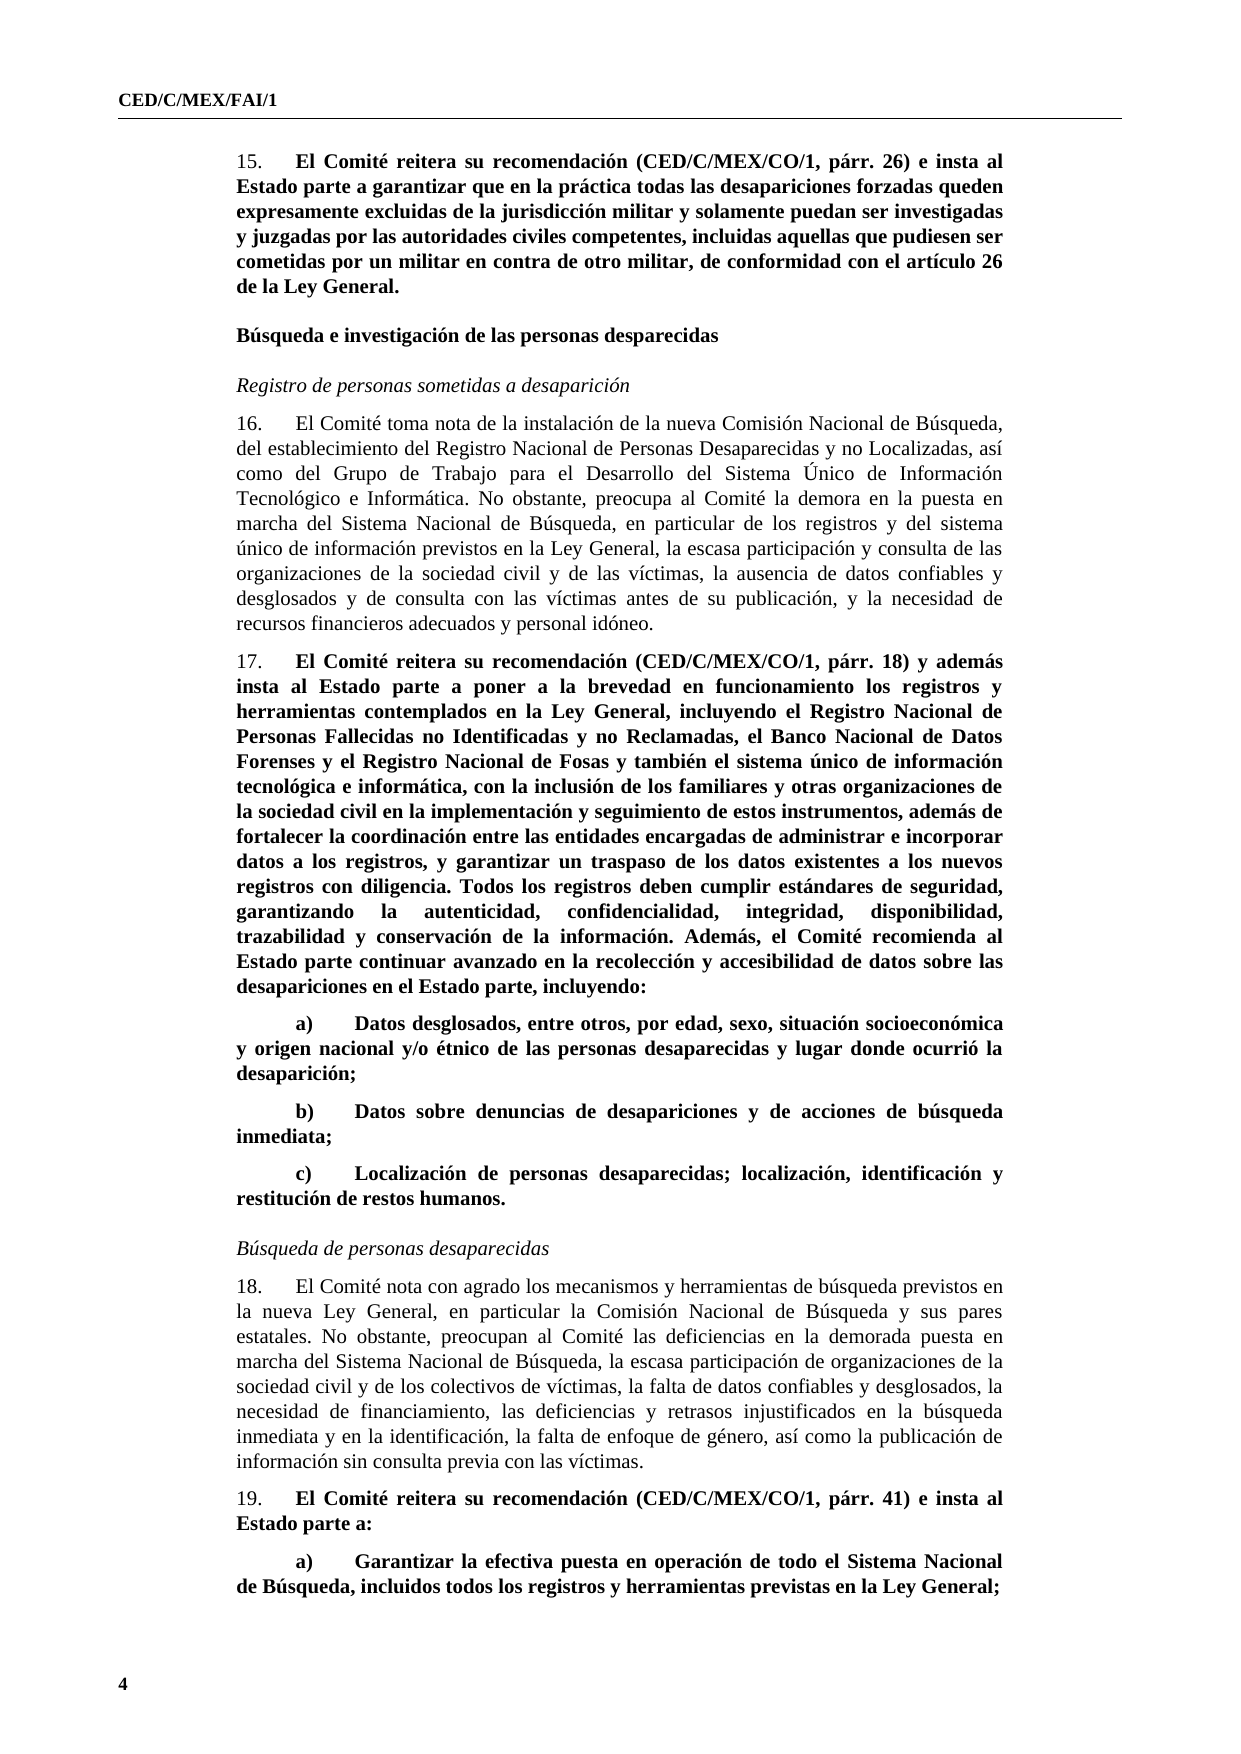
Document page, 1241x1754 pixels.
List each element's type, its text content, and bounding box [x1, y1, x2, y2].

text Registro de personas sometidas a desaparición [118, 373, 1004, 398]
text 19. El Comité reitera su recomendación (CED/C/MEX/CO/1, párr. 41) e insta al Estado parte a: [236, 1485, 1004, 1535]
text 18. El Comité nota con agrado los mecanismos y herramientas de búsqueda previstos en la nueva Ley General, en particular la Comisión Nacional de Búsqueda y sus pares estatales. No obstante, preocupan al Comité las deficiencias en la demorada puesta en marcha del Sistema Nacional de Búsqueda, la escasa participación de organizaciones de la sociedad civil y de los colectivos de víctimas, la falta de datos confiables y desglosados, la necesidad de financiamiento, las deficiencias y retrasos injustificados en la búsqueda inmediata y en la identificación, la falta de enfoque de género, así como la publicación de información sin consulta previa con las víctimas. [236, 1273, 1004, 1473]
text Búsqueda de personas desaparecidas [118, 1235, 1004, 1260]
text c) Localización de personas desaparecidas; localización, identificación y restitución de restos humanos. [236, 1160, 1004, 1210]
text 15. El Comité reitera su recomendación (CED/C/MEX/CO/1, párr. 26) e insta al Estado parte a garantizar que en la práctica todas las desapariciones forzadas queden expresamente excluidas de la jurisdicción militar y solamente puedan ser investigadas y juzgadas por las autoridades civiles competentes, incluidas aquellas que pudiesen ser cometidas por un militar en contra de otro militar, de conformidad con el artículo 26 de la Ley General. [236, 148, 1004, 298]
text a) Garantizar la efectiva puesta en operación de todo el Sistema Nacional de Búsqueda, incluidos todos los registros y herramientas previstas en la Ley General; [236, 1548, 1004, 1598]
text Búsqueda e investigación de las personas desparecidas [118, 323, 1004, 348]
text b) Datos sobre denuncias de desapariciones y de acciones de búsqueda inmediata; [236, 1098, 1004, 1148]
text 16. El Comité toma nota de la instalación de la nueva Comisión Nacional de Búsqueda, del establecimiento del Registro Nacional de Personas Desaparecidas y no Localizadas, así como del Grupo de Trabajo para el Desarrollo del Sistema Único de Información Tecnológico e Informática. No obstante, preocupa al Comité la demora en la puesta en marcha del Sistema Nacional de Búsqueda, en particular de los registros y del sistema único de información previstos en la Ley General, la escasa participación y consulta de las organizaciones de la sociedad civil y de las víctimas, la ausencia de datos confiables y desglosados y de consulta con las víctimas antes de su publicación, y la necesidad de recursos financieros adecuados y personal idóneo. [236, 410, 1004, 635]
text a) Datos desglosados, entre otros, por edad, sexo, situación socioeconómica y origen nacional y/o étnico de las personas desaparecidas y lugar donde ocurrió la desaparición; [236, 1010, 1004, 1085]
text 17. El Comité reitera su recomendación (CED/C/MEX/CO/1, párr. 18) y además insta al Estado parte a poner a la brevedad en funcionamiento los registros y herramientas contemplados en la Ley General, incluyendo el Registro Nacional de Personas Fallecidas no Identificadas y no Reclamadas, el Banco Nacional de Datos Forenses y el Registro Nacional de Fosas y también el sistema único de información tecnológica e informática, con la inclusión de los familiares y otras organizaciones de la sociedad civil en la implementación y seguimiento de estos instrumentos, además de fortalecer la coordinación entre las entidades encargadas de administrar e incorporar datos a los registros, y garantizar un traspaso de los datos existentes a los nuevos registros con diligencia. Todos los registros deben cumplir estándares de seguridad, garantizando la autenticidad, confidencialidad, integridad, disponibilidad, trazabilidad y conservación de la información. Además, el Comité recomienda al Estado parte continuar avanzado en la recolección y accesibilidad de datos sobre las desapariciones en el Estado parte, incluyendo: [236, 648, 1004, 998]
